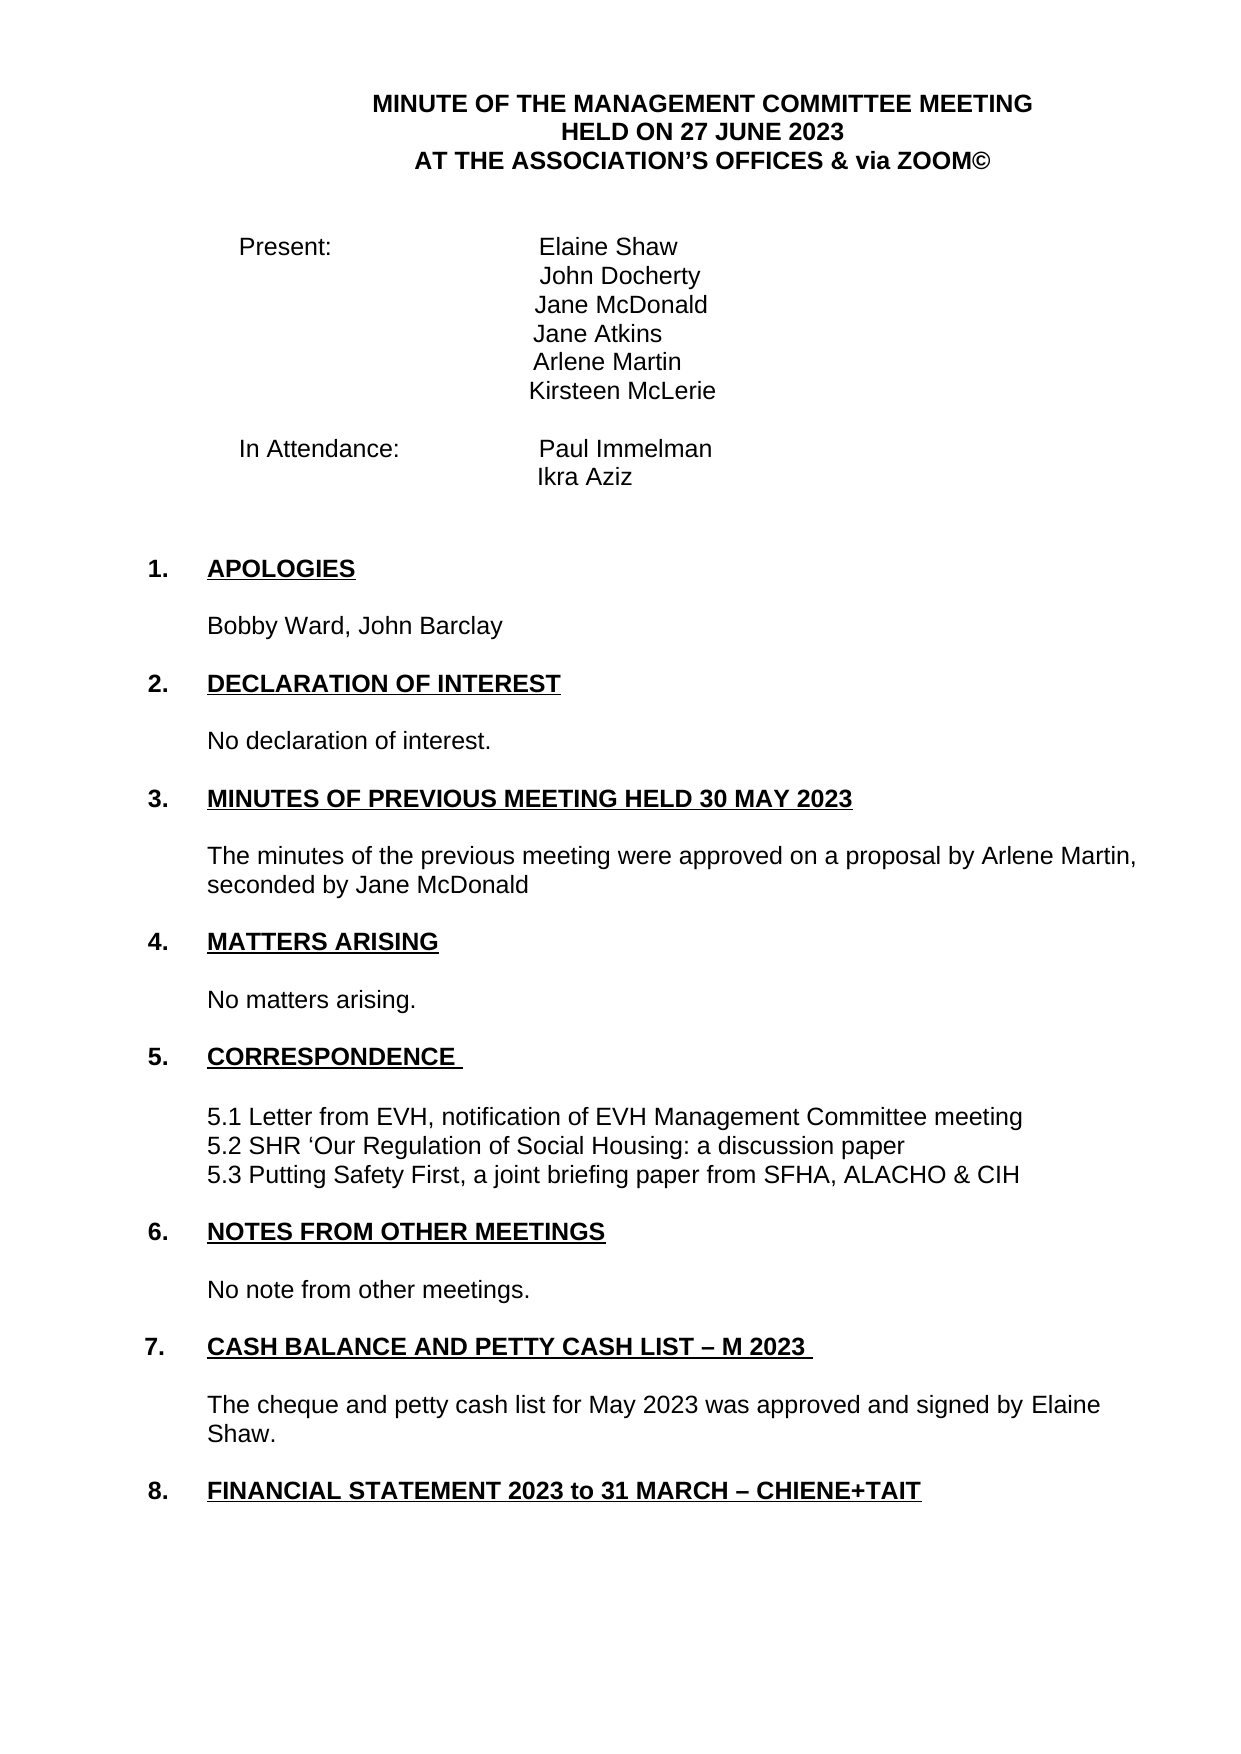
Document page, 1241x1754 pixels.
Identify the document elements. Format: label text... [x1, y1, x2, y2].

list 5.2 SHR ‘Our Regulation of Social Housing: a discussion paper [164, 1131, 1166, 1160]
text Present: Elaine Shaw [223, 232, 1166, 261]
text Jane Atkins [223, 319, 1166, 347]
list No note from other meetings. [207, 1275, 1166, 1304]
list 4. MATTERS ARISING [148, 927, 1166, 956]
text 8. FINANCIAL STATEMENT 2023 to 31 MARCH – CHIENE+TAIT [148, 1476, 1107, 1505]
text John Docherty [89, 261, 1166, 290]
text Kirsteen McLerie [237, 376, 1166, 405]
list APOLOGIES [148, 554, 1166, 582]
text 7. CASH BALANCE AND PETTY CASH LIST – M 2023 [89, 1332, 1107, 1361]
list DECLARATION OF INTEREST [148, 669, 1240, 697]
list MINUTES OF PREVIOUS MEETING HELD 30 MAY 2023 [148, 784, 1240, 812]
text Arlene Martin [164, 347, 1166, 376]
list The minutes of the previous meeting were approved on a proposal by Arlene Martin, seconded by Jane McDonald [207, 841, 1166, 899]
text Ikra Aziz [164, 462, 1166, 491]
list 5. CORRESPONDENCE [148, 1042, 1166, 1071]
text In Attendance: Paul Immelman [164, 434, 1166, 462]
text No declaration of interest. [89, 726, 1240, 755]
text Bobby Ward, John Barclay [164, 611, 1166, 640]
text AT THE ASSOCIATION’S OFFICES & via ZOOM© [223, 146, 1166, 175]
text 6. NOTES FROM OTHER MEETINGS [89, 1217, 1107, 1246]
text Jane McDonald [223, 290, 1166, 319]
list 5.1 Letter from EVH, notification of EVH Management Committee meeting [164, 1102, 1166, 1131]
list 5.3 Putting Safety First, a joint briefing paper from SFHA, ALACHO & CIH [164, 1160, 1166, 1189]
list No matters arising. [164, 985, 1166, 1014]
text HELD ON 27 JUNE 2023 [223, 117, 1166, 146]
text MINUTE OF THE MANAGEMENT COMMITTEE MEETING [223, 89, 1166, 117]
text The cheque and petty cash list for May 2023 was approved and signed by Elaine Shaw. [207, 1390, 1107, 1447]
